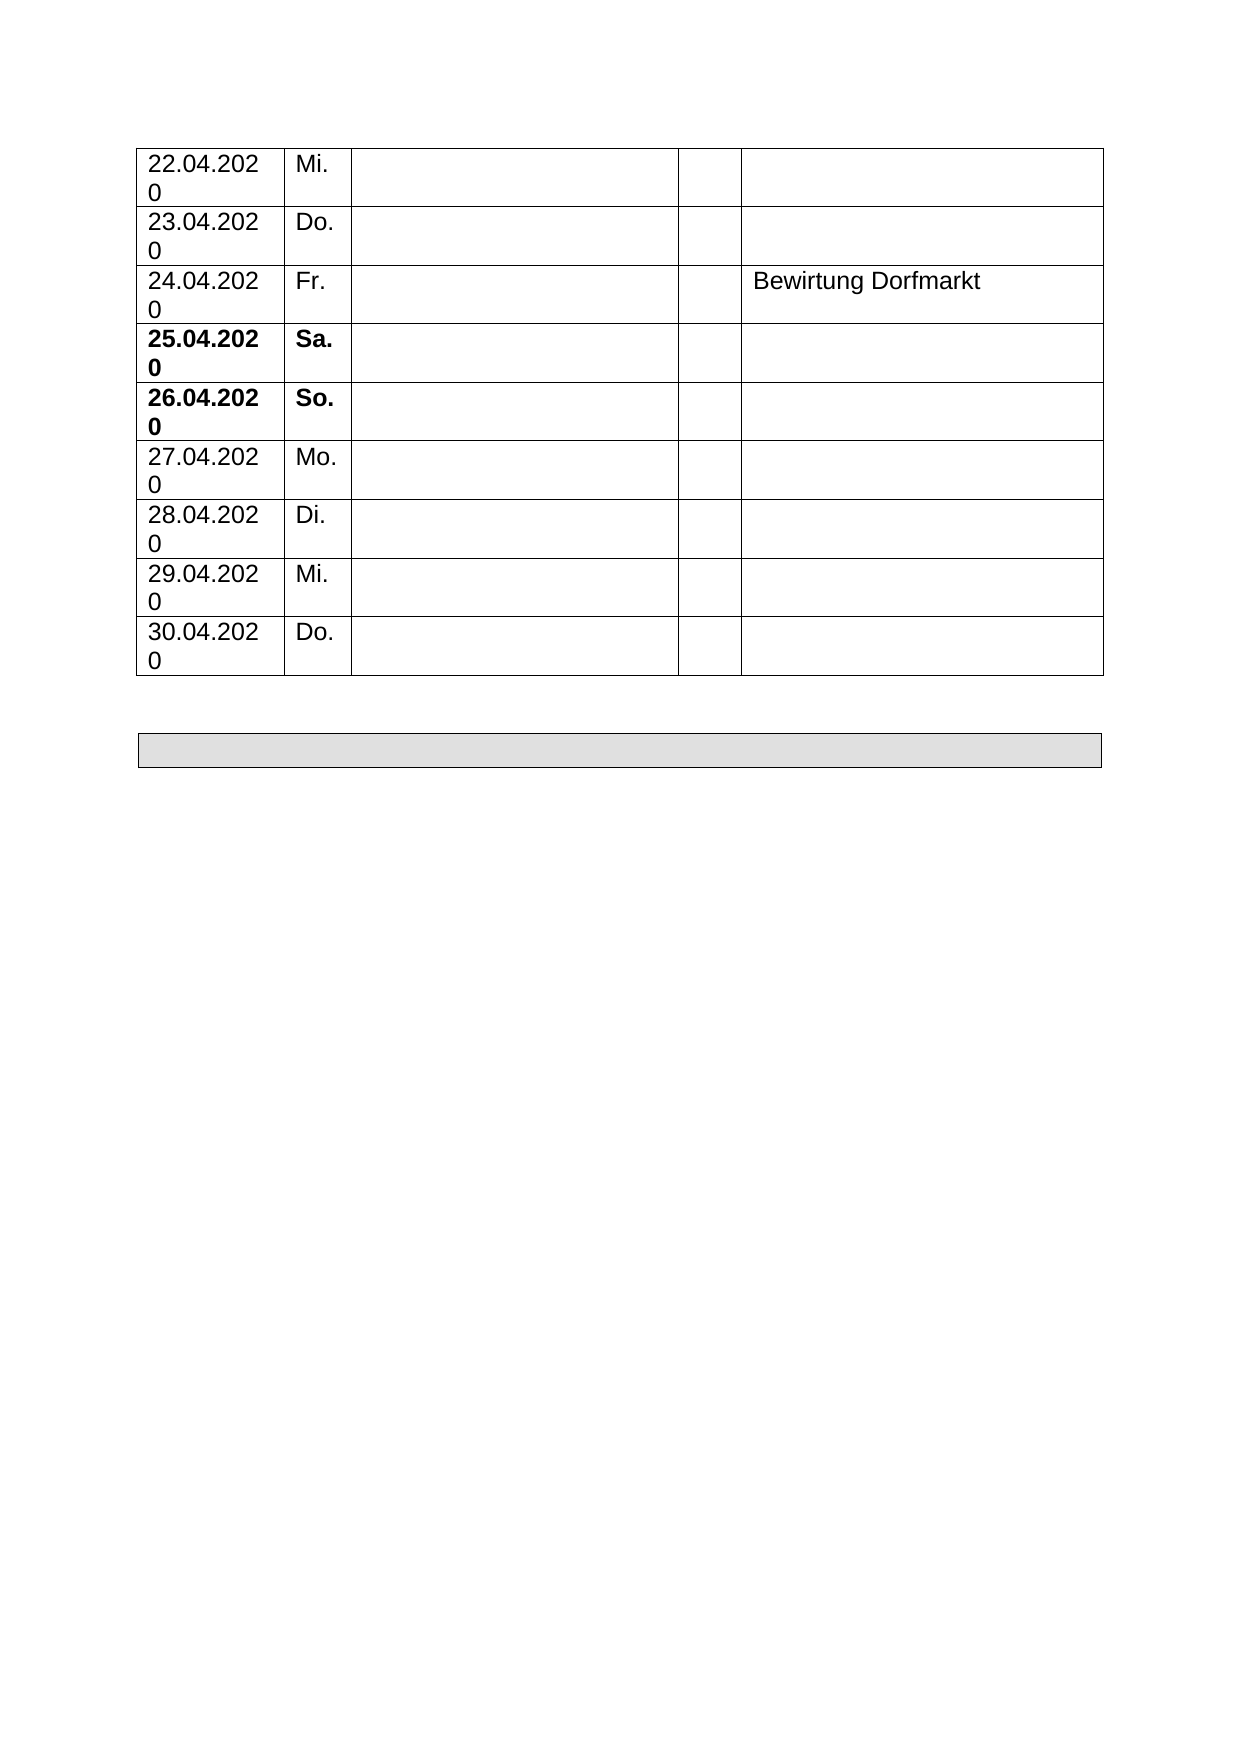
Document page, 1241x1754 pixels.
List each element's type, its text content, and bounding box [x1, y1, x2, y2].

table_cell [679, 559, 741, 616]
table_cell 22.04.2020 [137, 149, 284, 206]
table_cell 25.04.2020 [137, 324, 284, 382]
table_cell [742, 324, 1103, 382]
table_cell [679, 149, 741, 206]
table_cell 30.04.2020 [137, 617, 284, 674]
table_cell [742, 207, 1103, 265]
table_cell Do. [285, 617, 351, 674]
table_cell Sa. [285, 324, 351, 382]
table_cell 24.04.2020 [137, 266, 284, 323]
table_cell Mi. [285, 149, 351, 206]
table_cell [352, 500, 678, 557]
table_cell [742, 559, 1103, 616]
table_cell [352, 207, 678, 265]
table_cell [352, 559, 678, 616]
table_cell Do. [285, 207, 351, 265]
table_cell [742, 500, 1103, 557]
table_cell [742, 383, 1103, 440]
table_cell [352, 383, 678, 440]
table_cell [352, 266, 678, 323]
table_cell [352, 617, 678, 674]
table_cell [352, 324, 678, 382]
table_cell 28.04.2020 [137, 500, 284, 557]
table_cell [679, 207, 741, 265]
table_cell 29.04.2020 [137, 559, 284, 616]
table_cell Mi. [285, 559, 351, 616]
table_cell [679, 266, 741, 323]
table_cell So. [285, 383, 351, 440]
table_cell [679, 383, 741, 440]
table_cell 27.04.2020 [137, 441, 284, 499]
table_cell [679, 441, 741, 499]
table_cell [679, 617, 741, 674]
table_cell [352, 149, 678, 206]
table_cell [742, 441, 1103, 499]
table_cell [352, 441, 678, 499]
table_cell Di. [285, 500, 351, 557]
table_cell Fr. [285, 266, 351, 323]
table_cell [742, 617, 1103, 674]
table_cell [679, 324, 741, 382]
table_cell [742, 149, 1103, 206]
table_cell 26.04.2020 [137, 383, 284, 440]
table_cell Mo. [285, 441, 351, 499]
table_cell Bewirtung Dorfmarkt [742, 266, 1103, 323]
table_cell 23.04.2020 [137, 207, 284, 265]
table_cell [679, 500, 741, 557]
